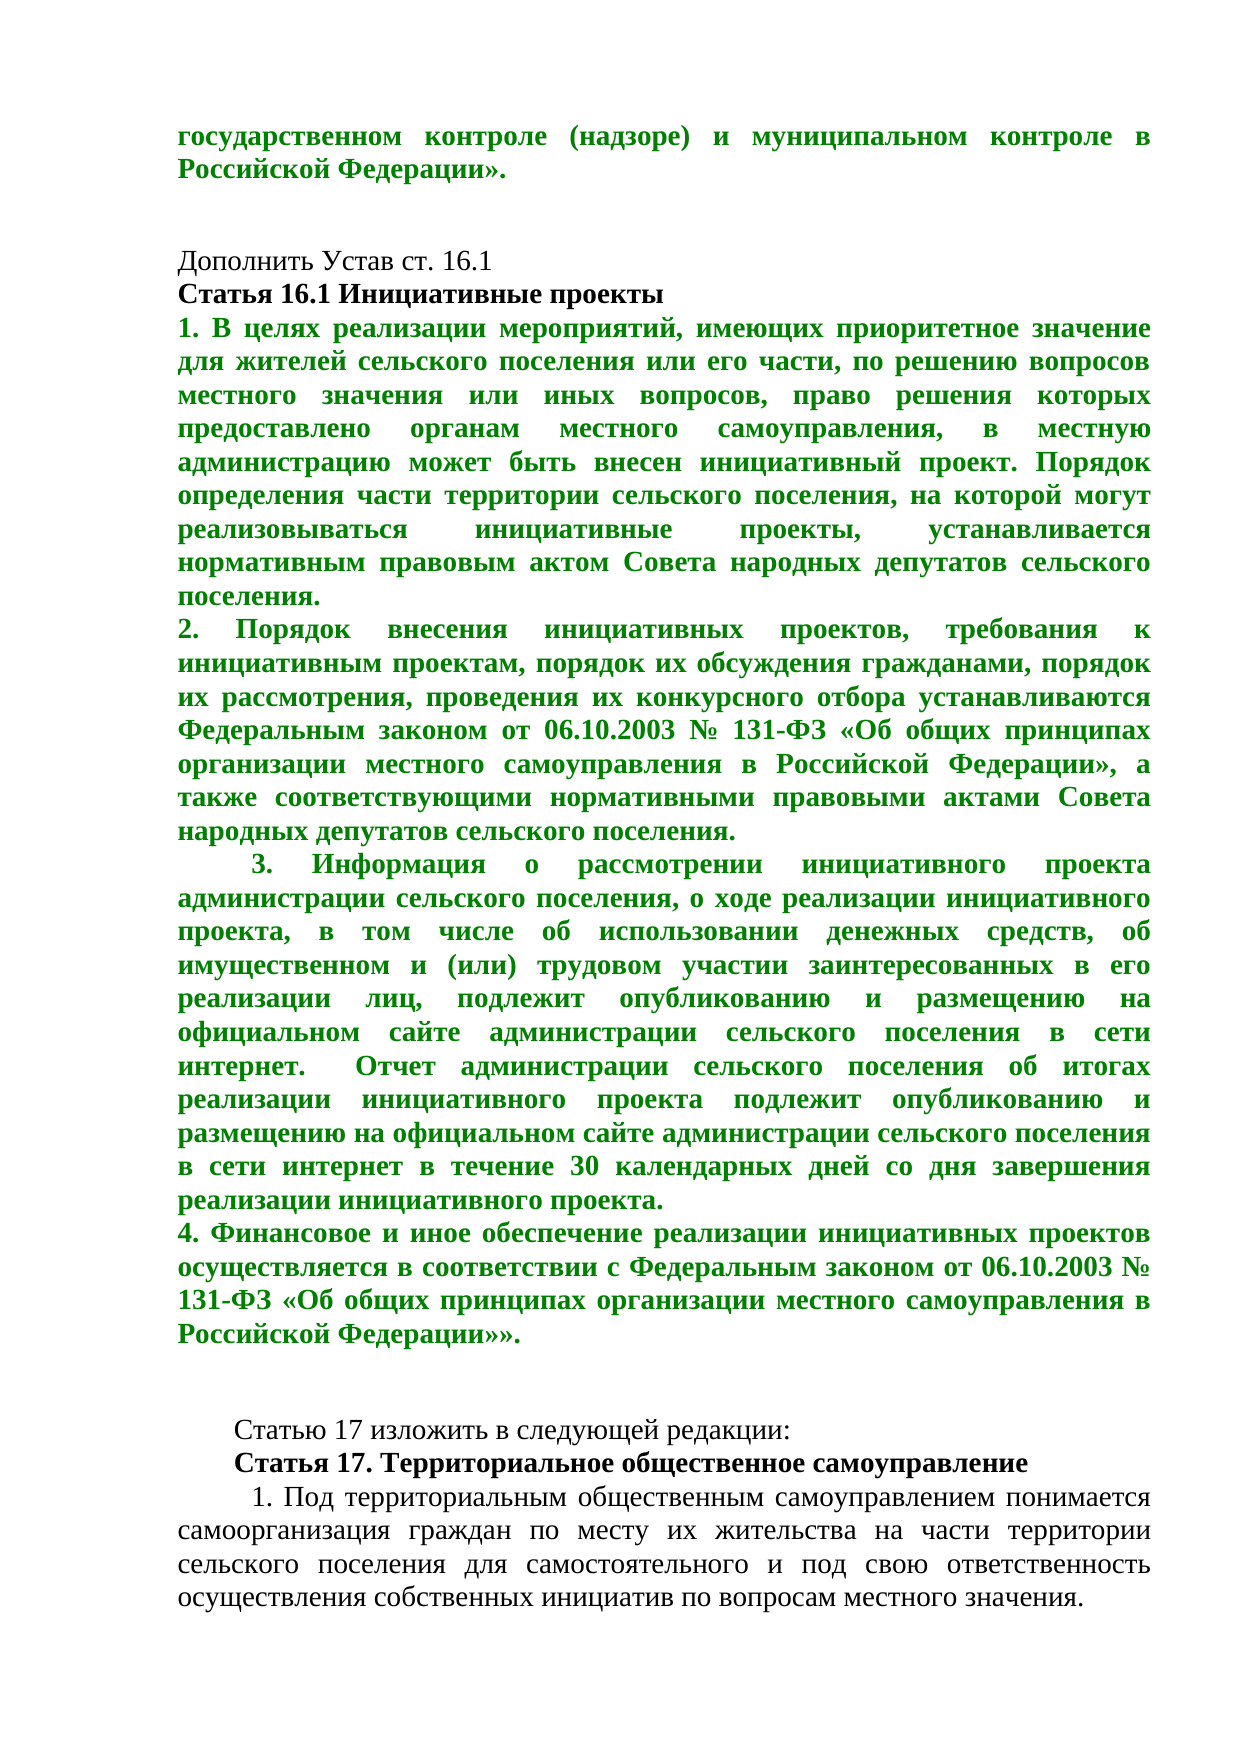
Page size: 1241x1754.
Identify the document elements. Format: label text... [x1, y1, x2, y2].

text 1. В целях реализации мероприятий, имеющих приоритетное значение для жителей сельского поселения или его части, по решению вопросов местного значения или иных вопросов, право решения которых предоставлено органам местного самоуправления, в местную администрацию может быть внесен инициативный проект. Порядок определения части территории сельского поселения, на которой могут реализовываться инициативные проекты, устанавливается нормативным правовым актом Совета народных депутатов сельского поселения. [177, 310, 1152, 612]
text Статью 17 изложить в следующей редакции: [177, 1412, 1152, 1445]
text Статья 17. Территориальное общественное самоуправление [177, 1445, 1152, 1479]
text 4. Финансовое и иное обеспечение реализации инициативных проектов осуществляется в соответствии с Федеральным законом от 06.10.2003 № 131-ФЗ «Об общих принципах организации местного самоуправления в Российской Федерации»». [177, 1215, 1152, 1349]
text 3. Информация о рассмотрении инициативного проекта администрации сельского поселения, о ходе реализации инициативного проекта, в том числе об использовании денежных средств, об имущественном и (или) трудовом участии заинтересованных в его реализации лиц, подлежит опубликованию и размещению на официальном сайте администрации сельского поселения в сети интернет. Отчет администрации сельского поселения об итогах реализации инициативного проекта подлежит опубликованию и размещению на официальном сайте администрации сельского поселения в сети интернет в течение 30 календарных дней со дня завершения реализации инициативного проекта. [177, 846, 1152, 1215]
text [177, 118, 1152, 185]
text Статья 16.1 Инициативные проекты [177, 276, 1152, 310]
text 2. Порядок внесения инициативных проектов, требования к инициативным проектам, порядок их обсуждения гражданами, порядок их рассмотрения, проведения их конкурсного отбора устанавливаются Федеральным законом от 06.10.2003 № 131-ФЗ «Об общих принципах организации местного самоуправления в Российской Федерации», а также соответствующими нормативными правовыми актами Совета народных депутатов сельского поселения. [177, 612, 1152, 846]
text 1. Под территориальным общественным самоуправлением понимается самоорганизация граждан по месту их жительства на части территории сельского поселения для самостоятельного и под свою ответственность осуществления собственных инициатив по вопросам местного значения. [177, 1479, 1152, 1613]
text Дополнить Устав ст. 16.1 [177, 243, 1152, 276]
